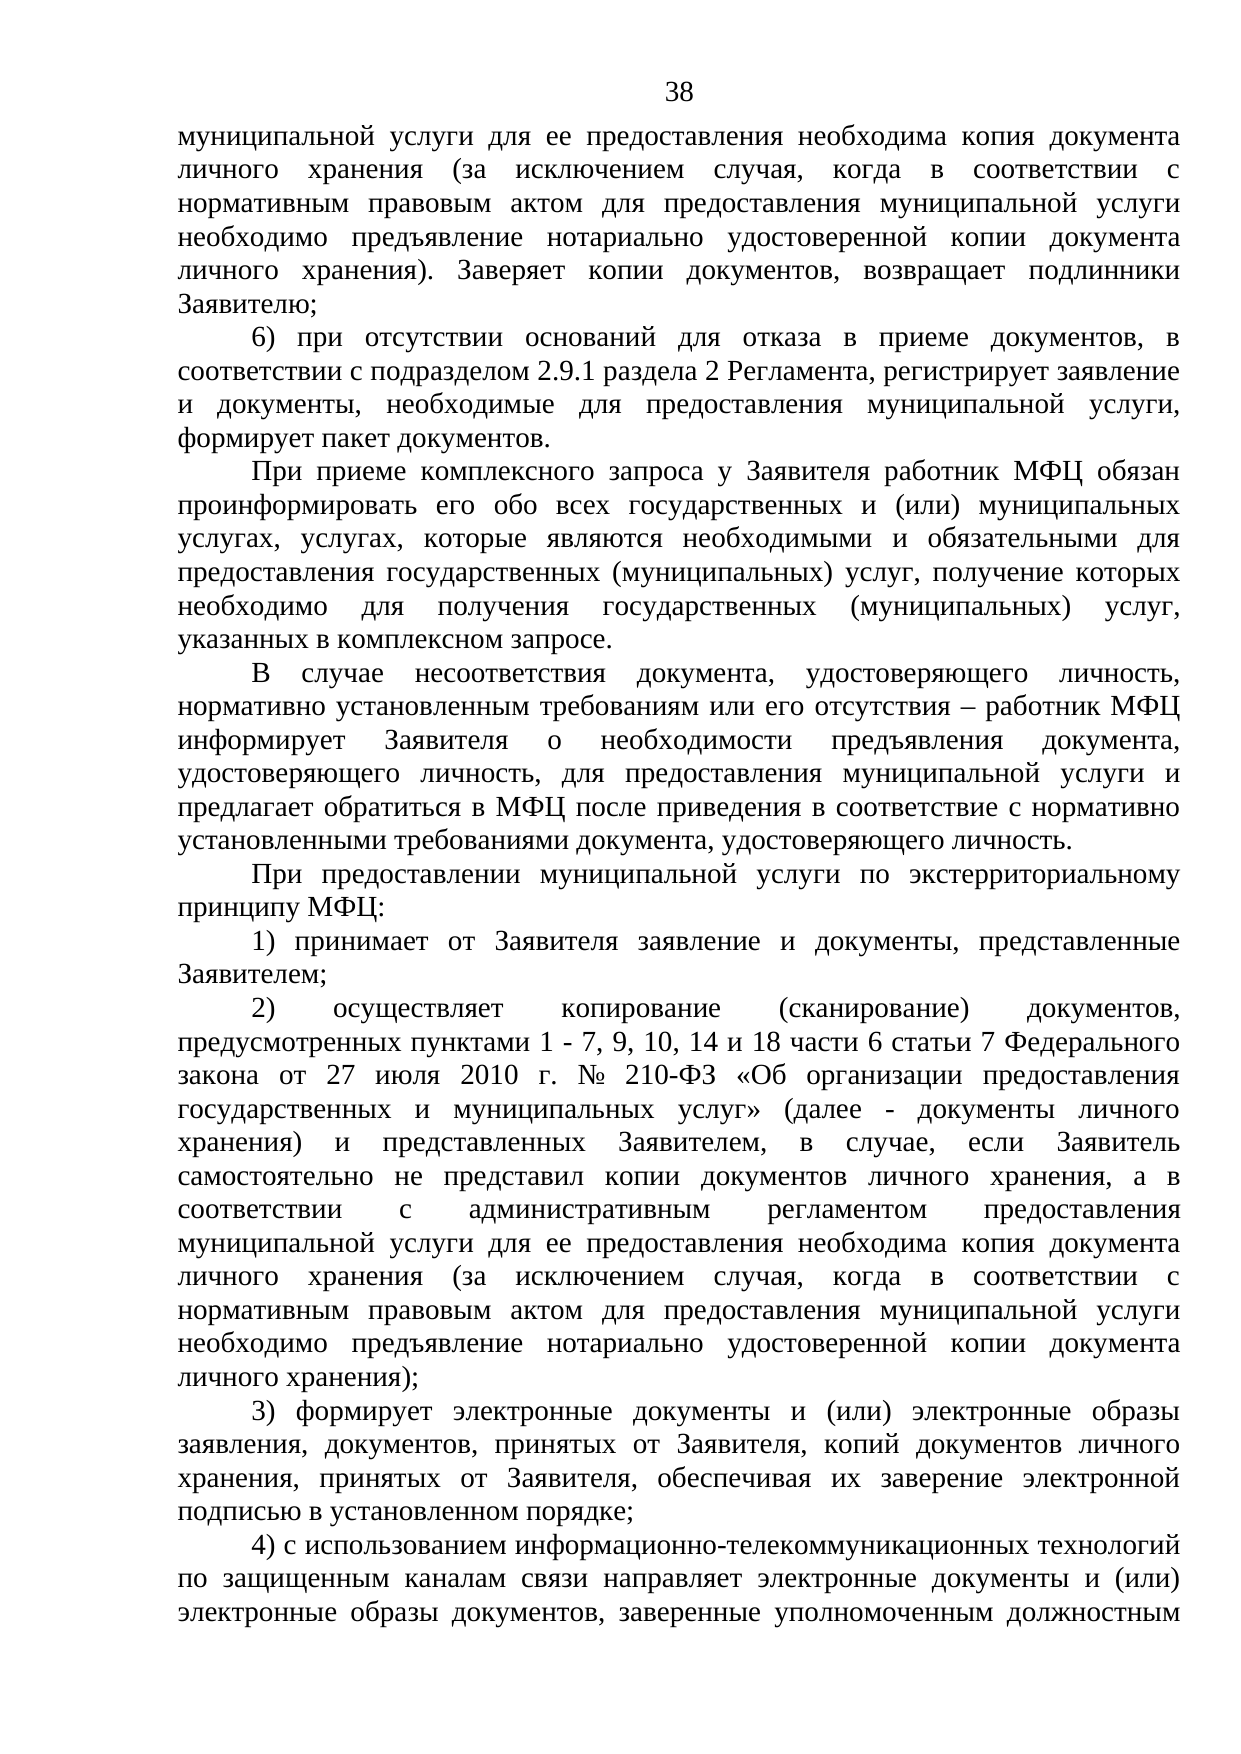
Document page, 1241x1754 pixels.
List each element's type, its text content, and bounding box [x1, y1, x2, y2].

text В случае несоответствия документа, удостоверяющего личность, нормативно установленным требованиям или его отсутствия – работник МФЦ информирует Заявителя о необходимости предъявления документа, удостоверяющего личность, для предоставления муниципальной услуги и предлагает обратиться в МФЦ после приведения в соответствие с нормативно установленными требованиями документа, удостоверяющего личность. [177, 655, 1181, 856]
text 6) при отсутствии оснований для отказа в приеме документов, в соответствии с подразделом 2.9.1 раздела 2 Регламента, регистрирует заявление и документы, необходимые для предоставления муниципальной услуги, формирует пакет документов. [177, 319, 1181, 453]
text При предоставлении муниципальной услуги по экстерриториальному принципу МФЦ: [177, 856, 1181, 923]
text 3) формирует электронные документы и (или) электронные образы заявления, документов, принятых от Заявителя, копий документов личного хранения, принятых от Заявителя, обеспечивая их заверение электронной подписью в установленном порядке; [177, 1393, 1181, 1527]
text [177, 118, 1181, 319]
text При приеме комплексного запроса у Заявителя работник МФЦ обязан проинформировать его обо всех государственных и (или) муниципальных услугах, услугах, которые являются необходимыми и обязательными для предоставления государственных (муниципальных) услуг, получение которых необходимо для получения государственных (муниципальных) услуг, указанных в комплексном запросе. [177, 453, 1181, 655]
text 1) принимает от Заявителя заявление и документы, представленные Заявителем; [177, 923, 1181, 990]
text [177, 1527, 1181, 1627]
text 2) осуществляет копирование (сканирование) документов, предусмотренных пунктами 1 - 7, 9, 10, 14 и 18 части 6 статьи 7 Федерального закона от 27 июля 2010 г. № 210-ФЗ «Об организации предоставления государственных и муниципальных услуг» (далее - документы личного хранения) и представленных Заявителем, в случае, если Заявитель самостоятельно не представил копии документов личного хранения, а в соответствии с административным регламентом предоставления муниципальной услуги для ее предоставления необходима копия документа личного хранения (за исключением случая, когда в соответствии с нормативным правовым актом для предоставления муниципальной услуги необходимо предъявление нотариально удостоверенной копии документа личного хранения); [177, 990, 1181, 1393]
